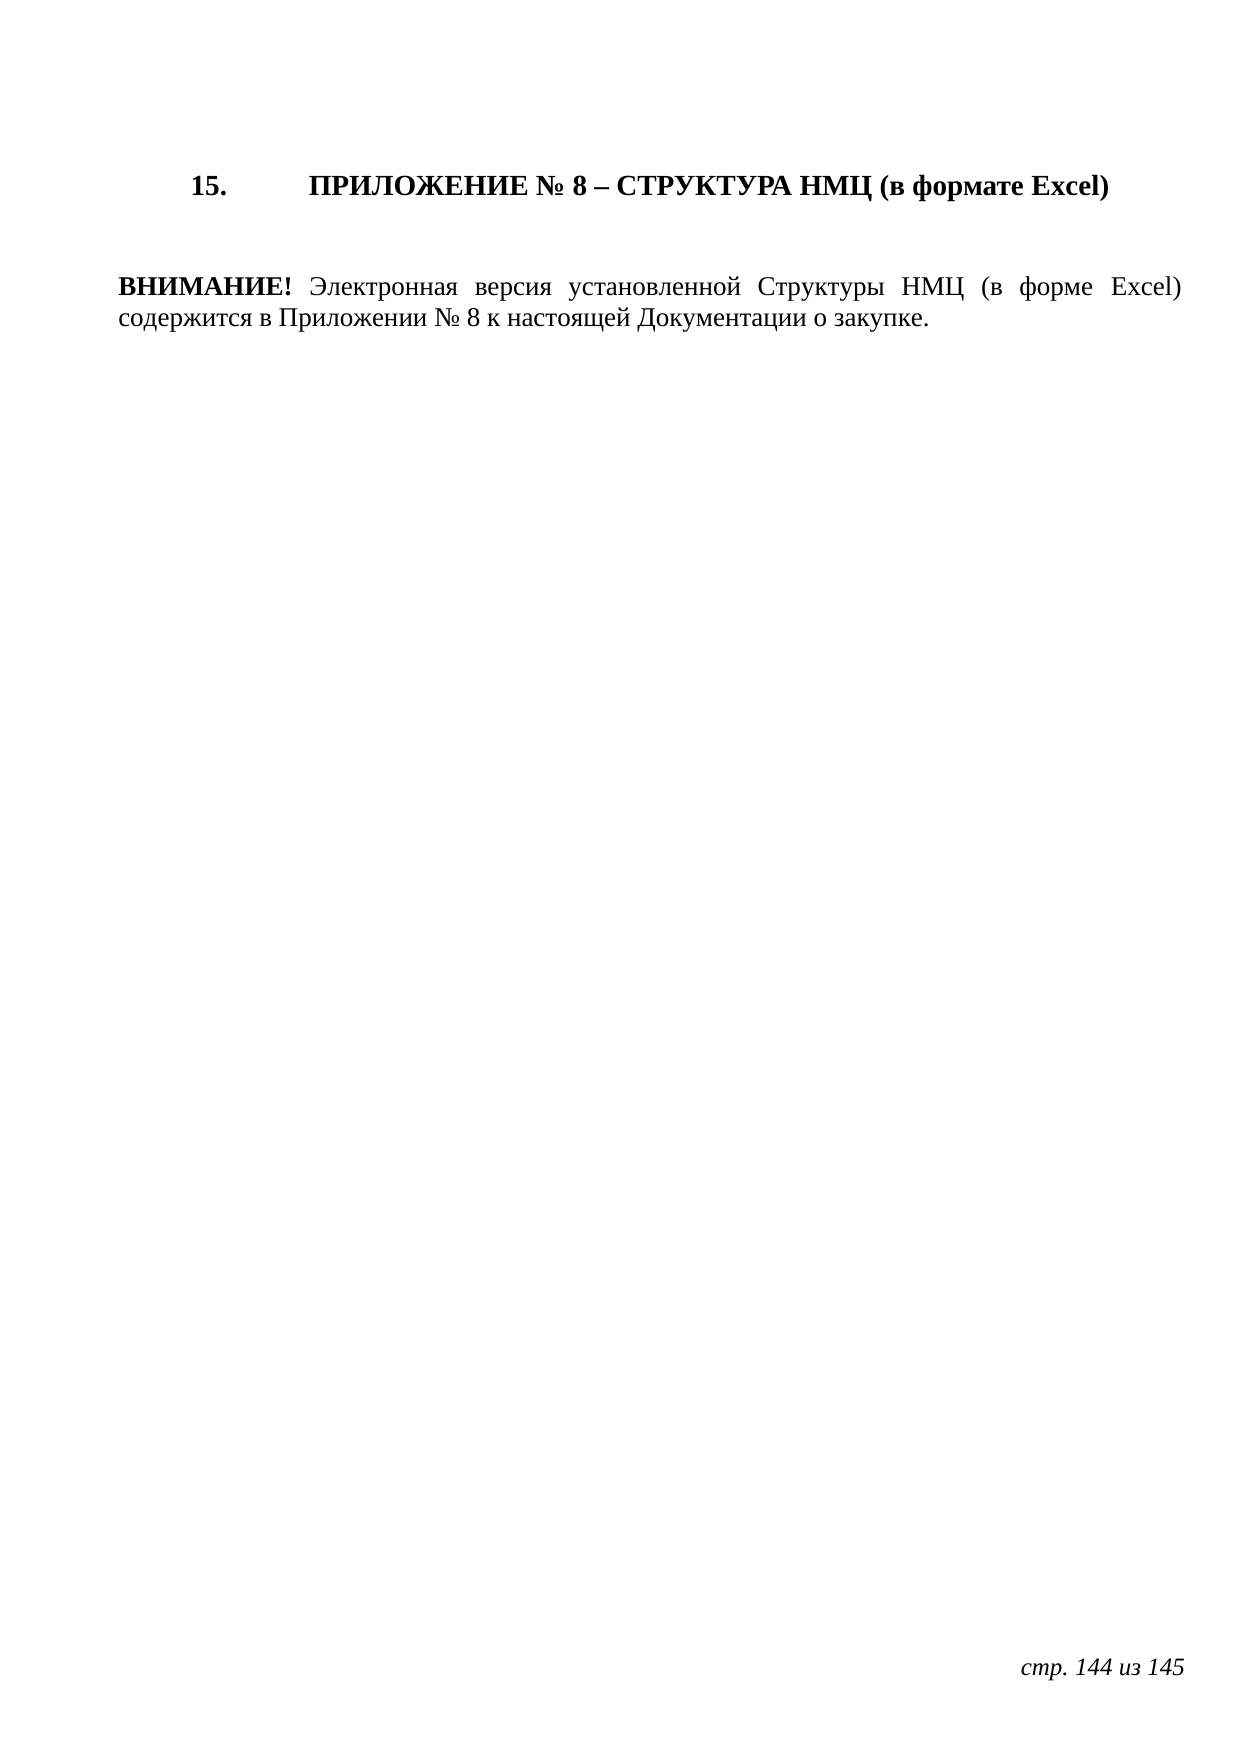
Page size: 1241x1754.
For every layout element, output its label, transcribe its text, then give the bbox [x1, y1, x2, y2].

text ВНИМАНИЕ! Электронная версия установленной Структуры НМЦ (в форме Excel) содержится в Приложении № 8 к настоящей Документации о закупке. [118, 270, 1181, 333]
subtitle ПРИЛОЖЕНИЕ № 8 – СТРУКТУРА НМЦ (в формате Excel) [118, 168, 1181, 202]
